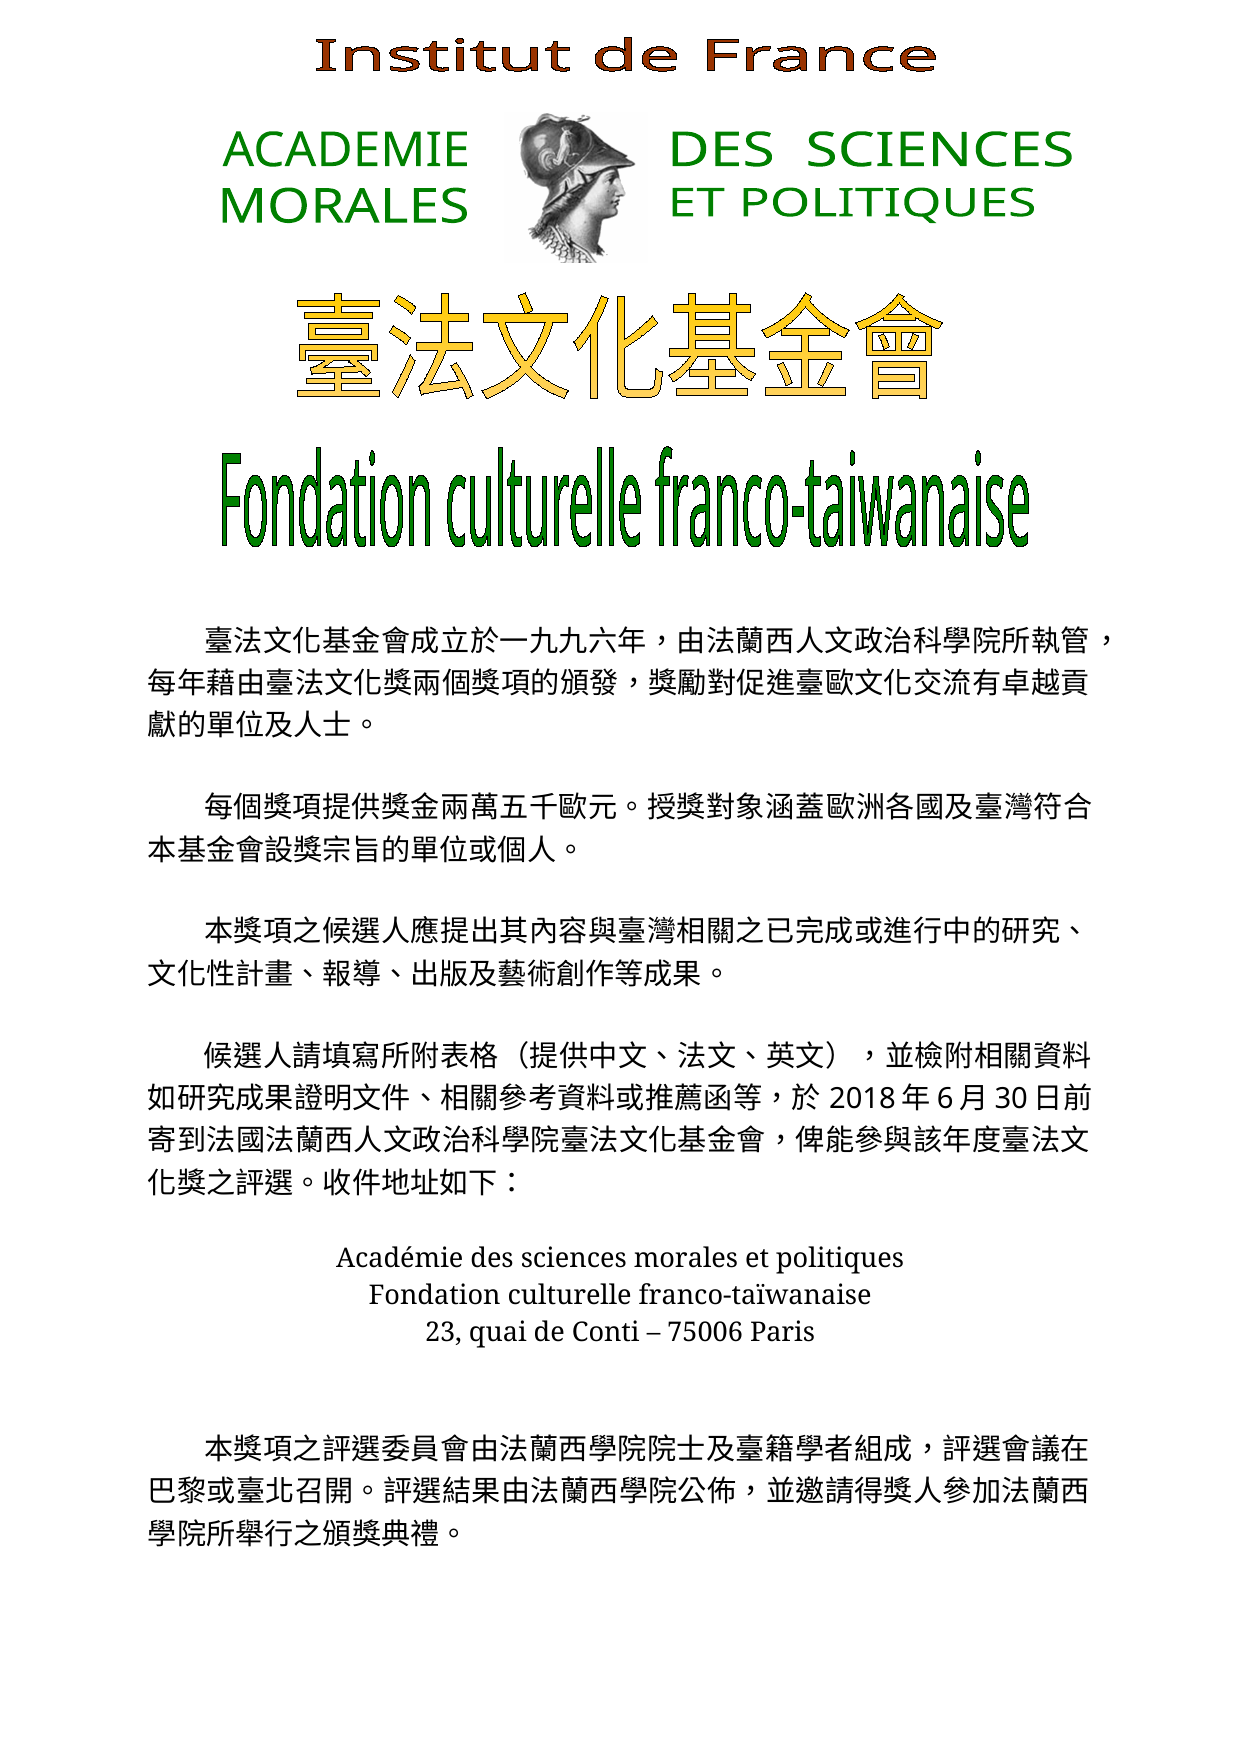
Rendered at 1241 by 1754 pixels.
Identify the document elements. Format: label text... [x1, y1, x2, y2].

text 23, quai de Conti – 75006 Paris [148, 1312, 1093, 1349]
text 臺法文化基金會成立於一九九六年，由法蘭西人文政治科學院所執管，每年藉由臺法文化獎兩個獎項的頒發，獎勵對促進臺歐文化交流有卓越貢獻的單位及人士。 [148, 617, 1093, 744]
text 候選人請填寫所附表格（提供中文、法文、英文），並檢附相關資料，如研究成果證明文件、相關參考資料或推薦函等，於2018年6月30日前寄到法國法蘭西人文政治科學院臺法文化基金會，俾能參與該年度臺法文化獎之評選。收件地址如下： [148, 1032, 1093, 1202]
picture [503, 112, 648, 263]
text 本獎項之評選委員會由法蘭西學院院士及臺籍學者組成，評選會議在巴黎或臺北召開。評選結果由法蘭西學院公佈，並邀請得獎人參加法蘭西學院所舉行之頒獎典禮。 [148, 1426, 1093, 1552]
text 本獎項之候選人應提出其內容與臺灣相關之已完成或進行中的研究、文化性計畫、報導、出版及藝術創作等成果。 [148, 908, 1093, 993]
text Académie des sciences morales et politiques [148, 1238, 1093, 1275]
text 每個獎項提供獎金兩萬五千歐元。授獎對象涵蓋歐洲各國及臺灣符合本基金會設獎宗旨的單位或個人。 [148, 784, 1093, 868]
text Fondation culturelle franco-taïwanaise [148, 1275, 1093, 1312]
